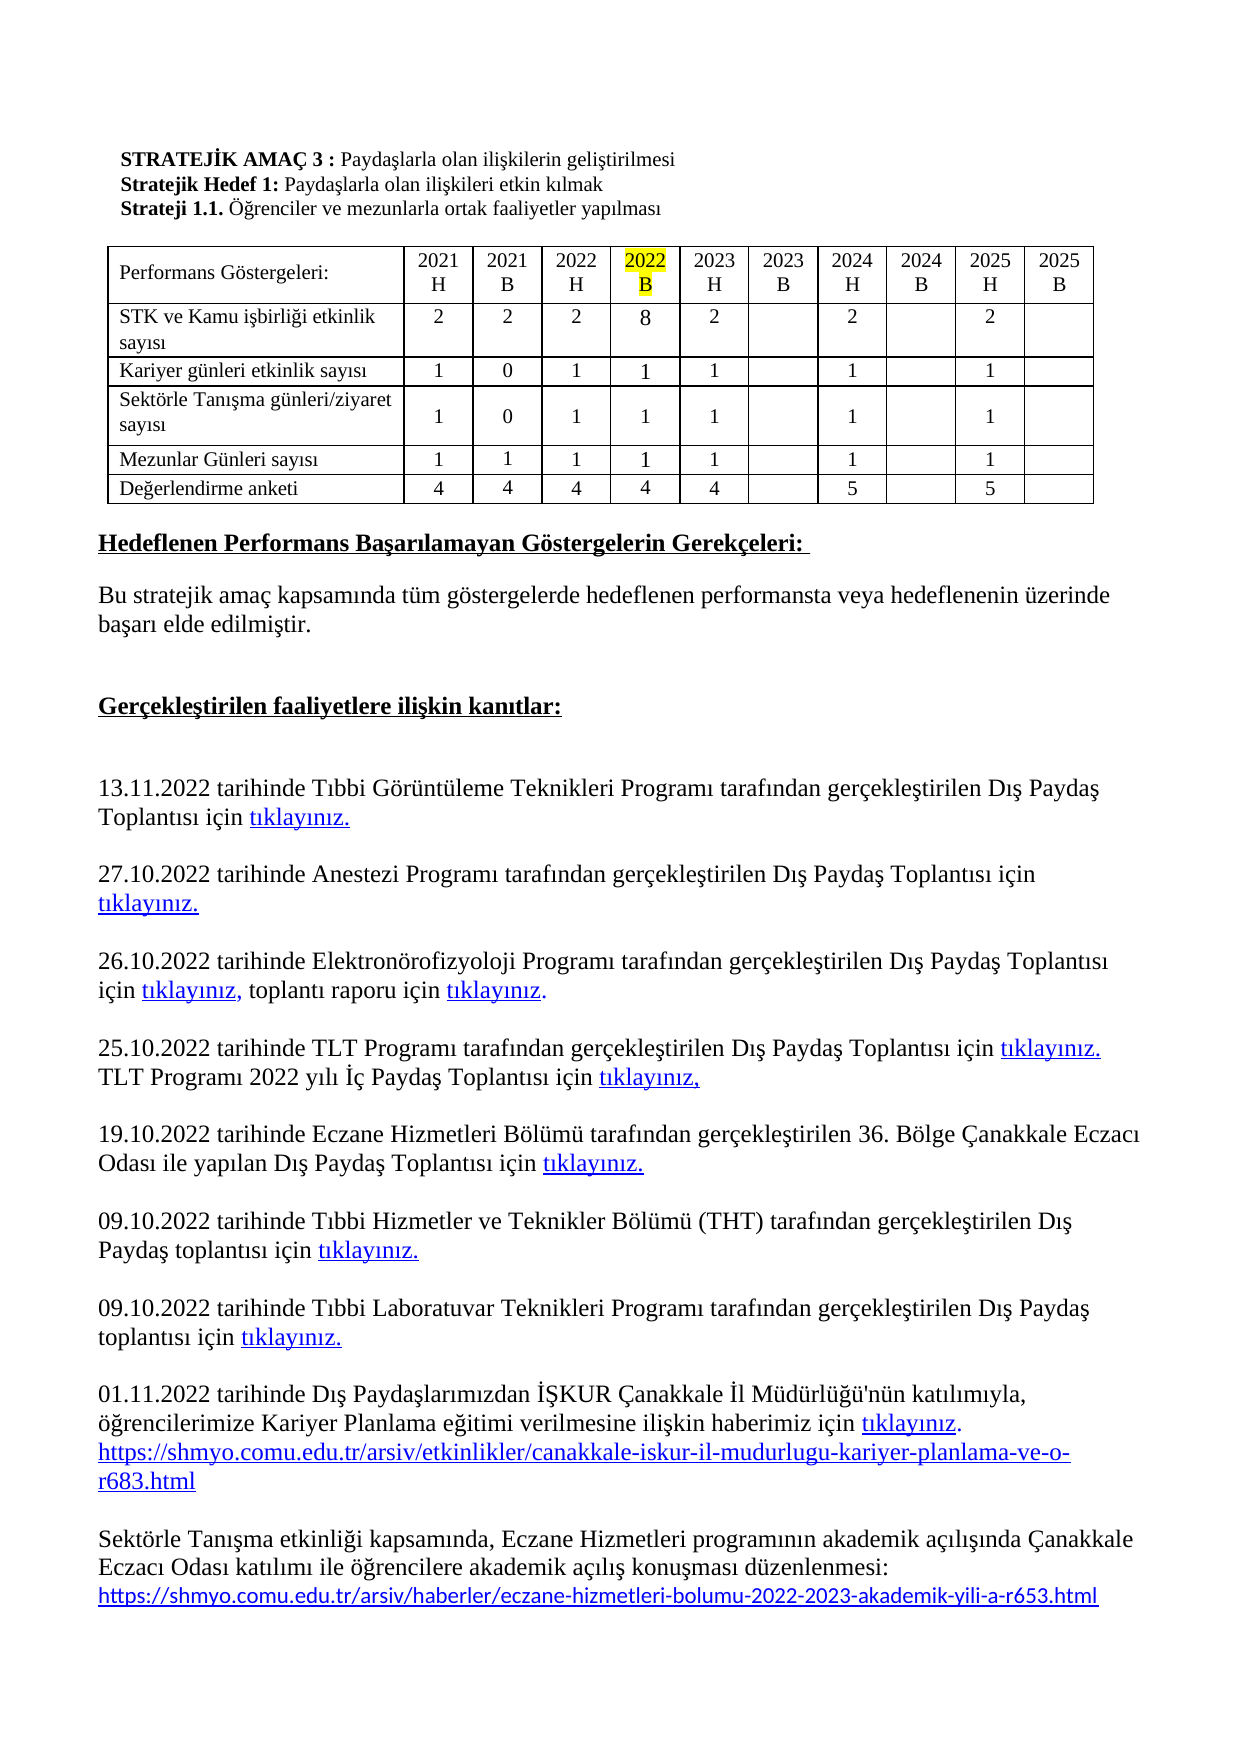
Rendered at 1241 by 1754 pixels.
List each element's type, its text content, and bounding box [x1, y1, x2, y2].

table_cell 0 [474, 387, 541, 445]
table_cell 4 [681, 475, 748, 502]
table_cell [887, 304, 955, 356]
table_header 2023 B [749, 247, 817, 303]
table_cell [887, 358, 955, 385]
table_cell 1 [611, 446, 679, 473]
table_cell 0 [474, 358, 541, 385]
table_header 2025 H [956, 247, 1024, 303]
text Gerçekleştirilen faaliyetlere ilişkin kanıtlar: [98, 691, 1146, 719]
table_header 2022 H [543, 247, 610, 303]
text Sektörle Tanışma etkinliği kapsamında, Eczane Hizmetleri programının akademik açılışında Çanakkale Eczacı Odası katılımı ile öğrencilere akademik açılış konuşması düzenlenmesi: [98, 1524, 1146, 1581]
table_cell 1 [405, 358, 472, 385]
table_header 2022 B [611, 247, 679, 303]
table_cell 5 [819, 475, 886, 502]
table_cell Sektörle Tanışma günleri/ziyaret sayısı [109, 387, 403, 445]
table_cell [749, 358, 817, 385]
table_cell 2 [543, 304, 610, 356]
text 26.10.2022 tarihinde Elektronörofizyoloji Programı tarafından gerçekleştirilen Dış Paydaş Toplantısı için tıklayınız, toplantı raporu için tıklayınız. [98, 946, 1142, 1004]
table_cell [887, 387, 955, 445]
text 13.11.2022 tarihinde Tıbbi Görüntüleme Teknikleri Programı tarafından gerçekleştirilen Dış Paydaş Toplantısı için tıklayınız. [98, 773, 1142, 830]
table_cell 1 [819, 446, 886, 473]
table_cell [1025, 304, 1093, 356]
table_cell 2 [819, 304, 886, 356]
table_cell 1 [474, 446, 541, 473]
table_cell [749, 446, 817, 473]
table_header Performans Göstergeleri: [109, 247, 403, 303]
text Strateji 1.1. Öğrenciler ve mezunlarla ortak faaliyetler yapılması [120, 196, 1142, 220]
text 09.10.2022 tarihinde Tıbbi Hizmetler ve Teknikler Bölümü (THT) tarafından gerçekleştirilen Dış Paydaş toplantısı için tıklayınız. [98, 1206, 1142, 1264]
table_cell 1 [819, 358, 886, 385]
text Bu stratejik amaç kapsamında tüm göstergelerde hedeflenen performansta veya hedeflenenin üzerinde başarı elde edilmiştir. [98, 581, 1146, 638]
table_header 2024 B [887, 247, 955, 303]
table_cell 4 [543, 475, 610, 502]
table_cell 1 [543, 358, 610, 385]
table_cell 2 [681, 304, 748, 356]
table_cell 4 [611, 475, 679, 502]
table_cell [887, 475, 955, 502]
table_cell [1025, 358, 1093, 385]
text 25.10.2022 tarihinde TLT Programı tarafından gerçekleştirilen Dış Paydaş Toplantısı için tıklayınız. TLT Programı 2022 yılı İç Paydaş Toplantısı için tıklayınız, [98, 1033, 1142, 1090]
table_header 2021 H [405, 247, 472, 303]
text 27.10.2022 tarihinde Anestezi Programı tarafından gerçekleştirilen Dış Paydaş Toplantısı için tıklayınız. [98, 859, 1142, 917]
text STRATEJİK AMAÇ 3 : Paydaşlarla olan ilişkilerin geliştirilmesi [120, 146, 1142, 171]
table_cell 1 [611, 387, 679, 445]
table_cell 1 [405, 446, 472, 473]
table_cell 1 [956, 387, 1024, 445]
table_cell 4 [405, 475, 472, 502]
table_cell [1025, 387, 1093, 445]
text 19.10.2022 tarihinde Eczane Hizmetleri Bölümü tarafından gerçekleştirilen 36. Bölge Çanakkale Eczacı Odası ile yapılan Dış Paydaş Toplantısı için tıklayınız. [98, 1119, 1142, 1177]
text Stratejik Hedef 1: Paydaşlarla olan ilişkileri etkin kılmak [120, 171, 1142, 196]
table_header 2025 B [1025, 247, 1093, 303]
text 01.11.2022 tarihinde Dış Paydaşlarımızdan İŞKUR Çanakkale İl Müdürlüğü'nün katılımıyla, öğrencilerimize Kariyer Planlama eğitimi verilmesine ilişkin haberimiz için tıklayınız. https://shmyo.comu.edu.tr/arsiv/etkinlikler/canakkale-iskur-il-mudurlugu-kariyer-planlama-ve-o-r683.html [98, 1379, 1142, 1494]
table_cell 1 [611, 358, 679, 385]
table_cell [1025, 446, 1093, 473]
table_cell [1025, 475, 1093, 502]
table_cell 2 [474, 304, 541, 356]
table_cell Mezunlar Günleri sayısı [109, 446, 403, 473]
table_cell [749, 475, 817, 502]
table_cell 1 [681, 358, 748, 385]
table_cell Değerlendirme anketi [109, 475, 403, 502]
table_cell [749, 387, 817, 445]
table_cell [887, 446, 955, 473]
table_cell 1 [405, 387, 472, 445]
table_cell STK ve Kamu işbirliği etkinlik sayısı [109, 304, 403, 356]
table_cell 1 [681, 387, 748, 445]
text https://shmyo.comu.edu.tr/arsiv/haberler/eczane-hizmetleri-bolumu-2022-2023-akademik-yili-a-r653.html [98, 1581, 1146, 1609]
table_cell 1 [819, 387, 886, 445]
table_cell 1 [956, 358, 1024, 385]
table_cell [749, 304, 817, 356]
table_header 2023 H [681, 247, 748, 303]
table_header 2024 H [819, 247, 886, 303]
table_header 2021 B [474, 247, 541, 303]
table_cell Kariyer günleri etkinlik sayısı [109, 358, 403, 385]
table_cell 4 [474, 475, 541, 502]
table_cell 8 [611, 304, 679, 356]
text 09.10.2022 tarihinde Tıbbi Laboratuvar Teknikleri Programı tarafından gerçekleştirilen Dış Paydaş toplantısı için tıklayınız. [98, 1293, 1142, 1350]
text Hedeflenen Performans Başarılamayan Göstergelerin Gerekçeleri: [98, 528, 1146, 556]
table_cell 1 [543, 446, 610, 473]
table_cell 1 [956, 446, 1024, 473]
table_cell 2 [956, 304, 1024, 356]
table_cell 1 [681, 446, 748, 473]
table_cell 2 [405, 304, 472, 356]
table_cell 1 [543, 387, 610, 445]
table_cell 5 [956, 475, 1024, 502]
